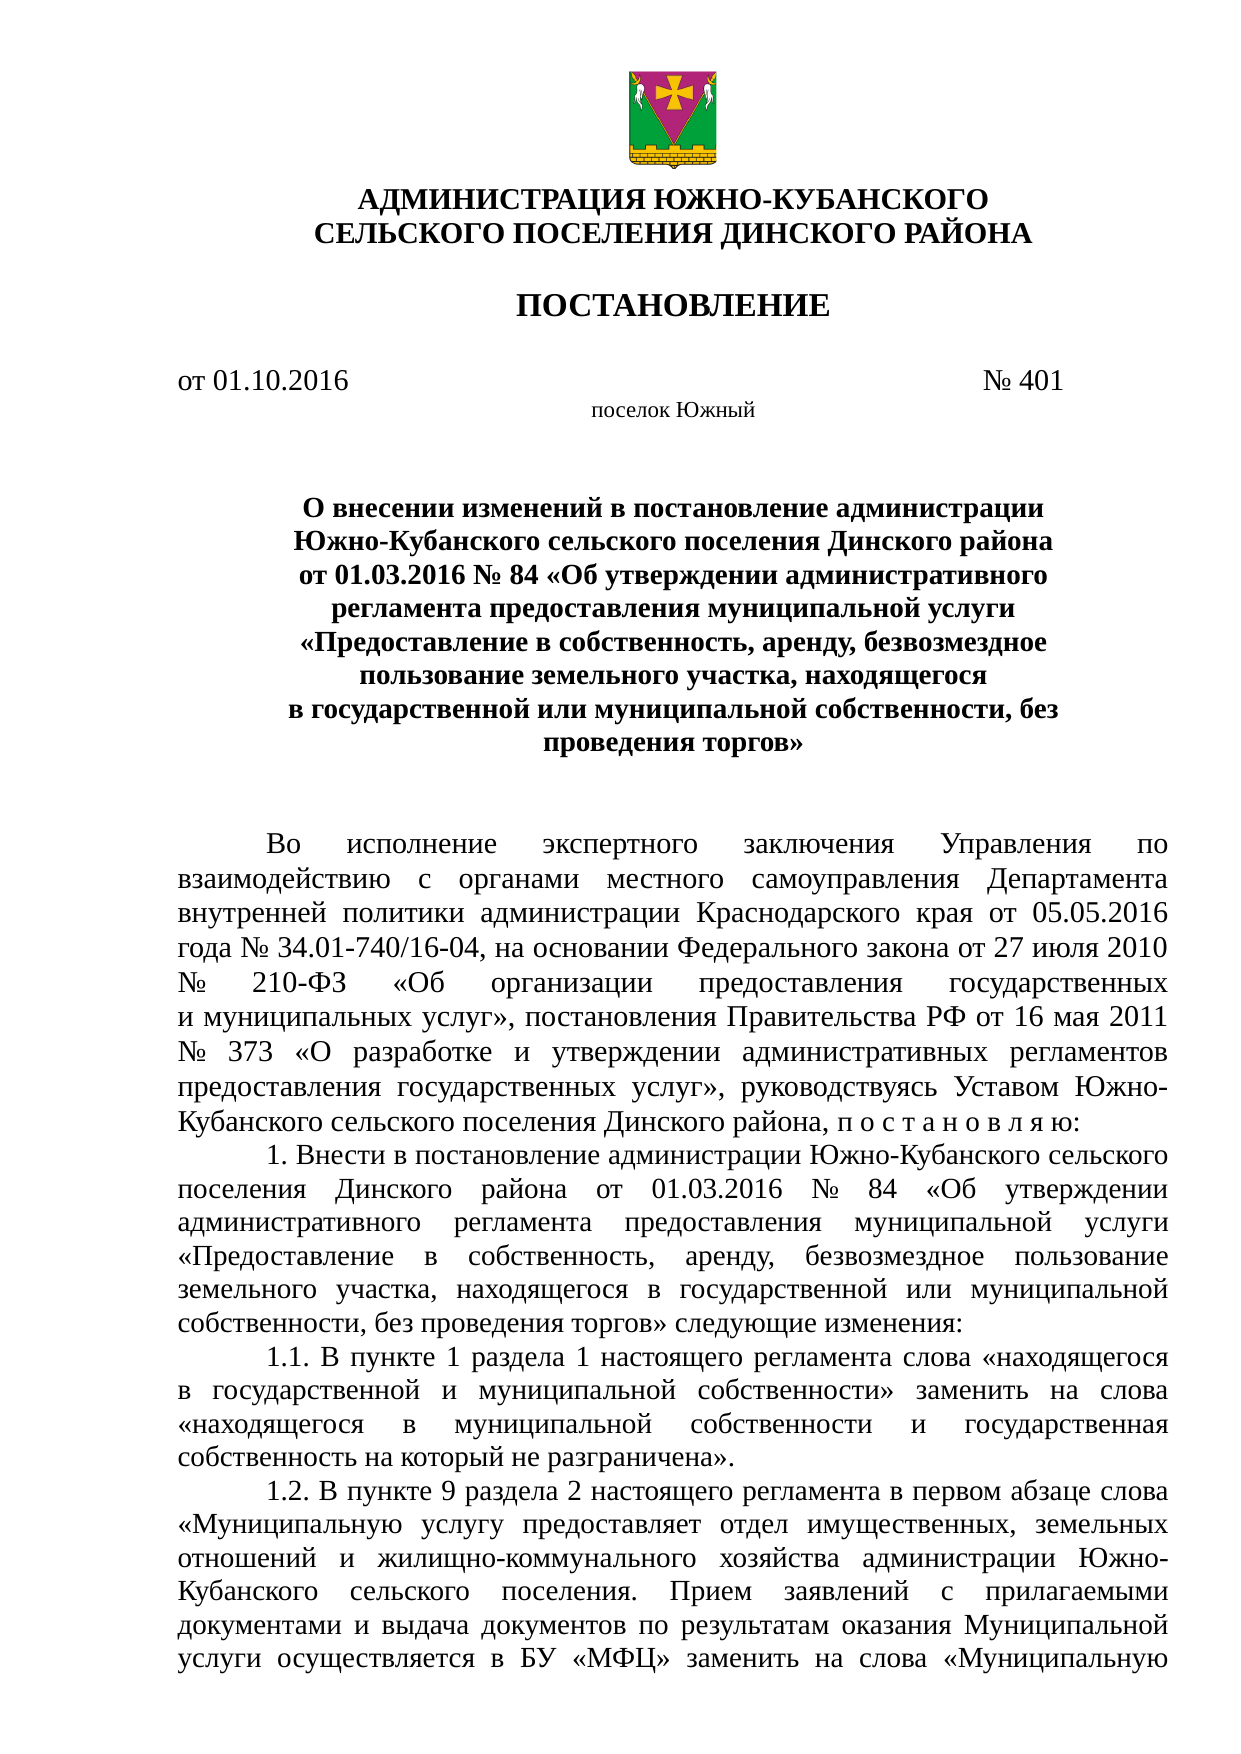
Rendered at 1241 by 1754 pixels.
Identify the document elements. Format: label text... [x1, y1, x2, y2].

text Южно-Кубанского сельского поселения Динского района [236, 523, 1110, 557]
text поселок Южный [177, 396, 1169, 423]
text СЕЛЬСКОГО ПОСЕЛЕНИЯ ДИНСКОГО РАЙОНА [177, 216, 1169, 250]
text от 01.03.2016 № 84 «Об утверждении административного регламента предоставления муниципальной услуги «Предоставление в собственность, аренду, безвозмездное пользование земельного участка, находящегося в государственной или муниципальной собственности, без проведения торгов» [236, 557, 1110, 758]
text ПОСТАНОВЛЕНИЕ [177, 285, 1169, 323]
text 1. Внести в постановление администрации Южно-Кубанского сельского поселения Динского района от 01.03.2016 № 84 «Об утверждении административного регламента предоставления муниципальной услуги «Предоставление в собственность, аренду, безвозмездное пользование земельного участка, находящегося в государственной или муниципальной собственности, без проведения торгов» следующие изменения: [177, 1137, 1169, 1339]
text Во исполнение экспертного заключения Управления по взаимодействию с органами местного самоуправления Департамента внутренней политики администрации Краснодарского края от 05.05.2016 года № 34.01-740/16-04, на основании Федерального закона от 27 июля 2010 № 210-ФЗ «Об организации предоставления государственных и муниципальных услуг», постановления Правительства РФ от 16 мая 2011 № 373 «О разработке и утверждении административных регламентов предоставления государственных услуг», руководствуясь Уставом Южно-Кубанского сельского поселения Динского района, п о с т а н о в л я ю: [177, 825, 1169, 1137]
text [177, 1473, 1169, 1674]
text О внесении изменений в постановление администрации [236, 490, 1110, 523]
text АДМИНИСТРАЦИЯ ЮЖНО-КУБАНСКОГО [177, 181, 1169, 216]
text от 01.10.2016 № 401 [177, 362, 1169, 396]
text 1.1. В пункте 1 раздела 1 настоящего регламента слова «находящегося в государственной и муниципальной собственности» заменить на слова «находящегося в муниципальной собственности и государственная собственность на который не разграничена». [177, 1339, 1169, 1473]
